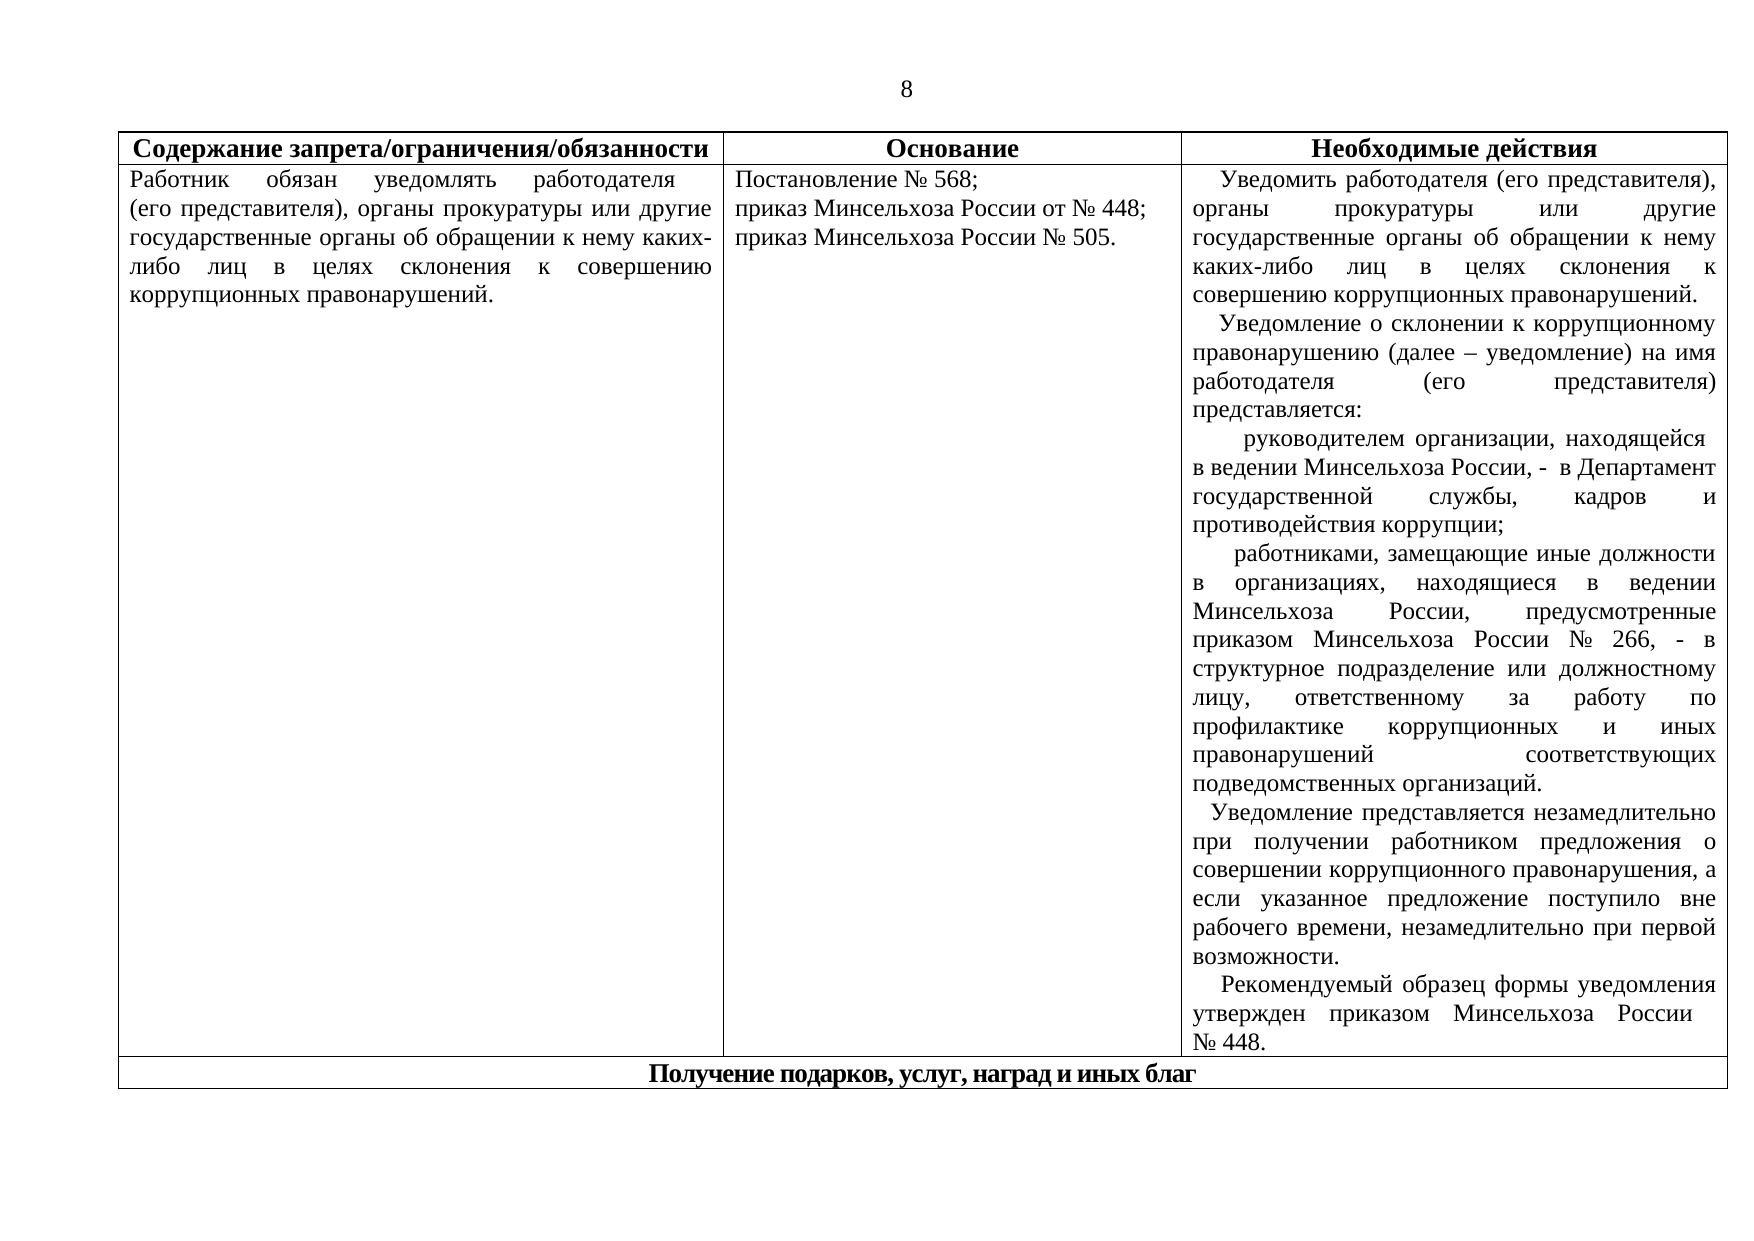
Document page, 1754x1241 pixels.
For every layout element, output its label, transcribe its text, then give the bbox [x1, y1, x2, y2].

table_cell Постановление № 568; приказ Минсельхоза России от № 448; приказ Минсельхоза России № 505. [724, 165, 1181, 1056]
table_cell Получение подарков, услуг, наград и иных благ [119, 1057, 1727, 1088]
table_header Основание [724, 133, 1181, 163]
table_cell Работник обязан уведомлять работодателя (его представителя), органы прокуратуры или другие государственные органы об обращении к нему каких-либо лиц в целях склонения к совершению коррупционных правонарушений. [119, 165, 723, 1056]
table_cell Уведомить работодателя (его представителя), органы прокуратуры или другие государственные органы об обращении к нему каких-либо лиц в целях склонения к совершению коррупционных правонарушений. Уведомление о склонении к коррупционному правонарушению (далее – уведомление) на имя работодателя (его представителя) представляется: руководителем организации, находящейся в ведении Минсельхоза России, - в Департамент государственной службы, кадров и противодействия коррупции; работниками, замещающие иные должности в организациях, находящиеся в ведении Минсельхоза России, предусмотренные приказом Минсельхоза России № 266, - в структурное подразделение или должностному лицу, ответственному за работу по профилактике коррупционных и иных правонарушений соответствующих подведомственных организаций. Уведомление представляется незамедлительно при получении работником предложения о совершении коррупционного правонарушения, а если указанное предложение поступило вне рабочего времени, незамедлительно при первой возможности. Рекомендуемый образец формы уведомления утвержден приказом Минсельхоза России № 448. [1182, 165, 1727, 1056]
table_header Содержание запрета/ограничения/обязанности [119, 133, 723, 163]
table_header Необходимые действия [1182, 133, 1727, 163]
